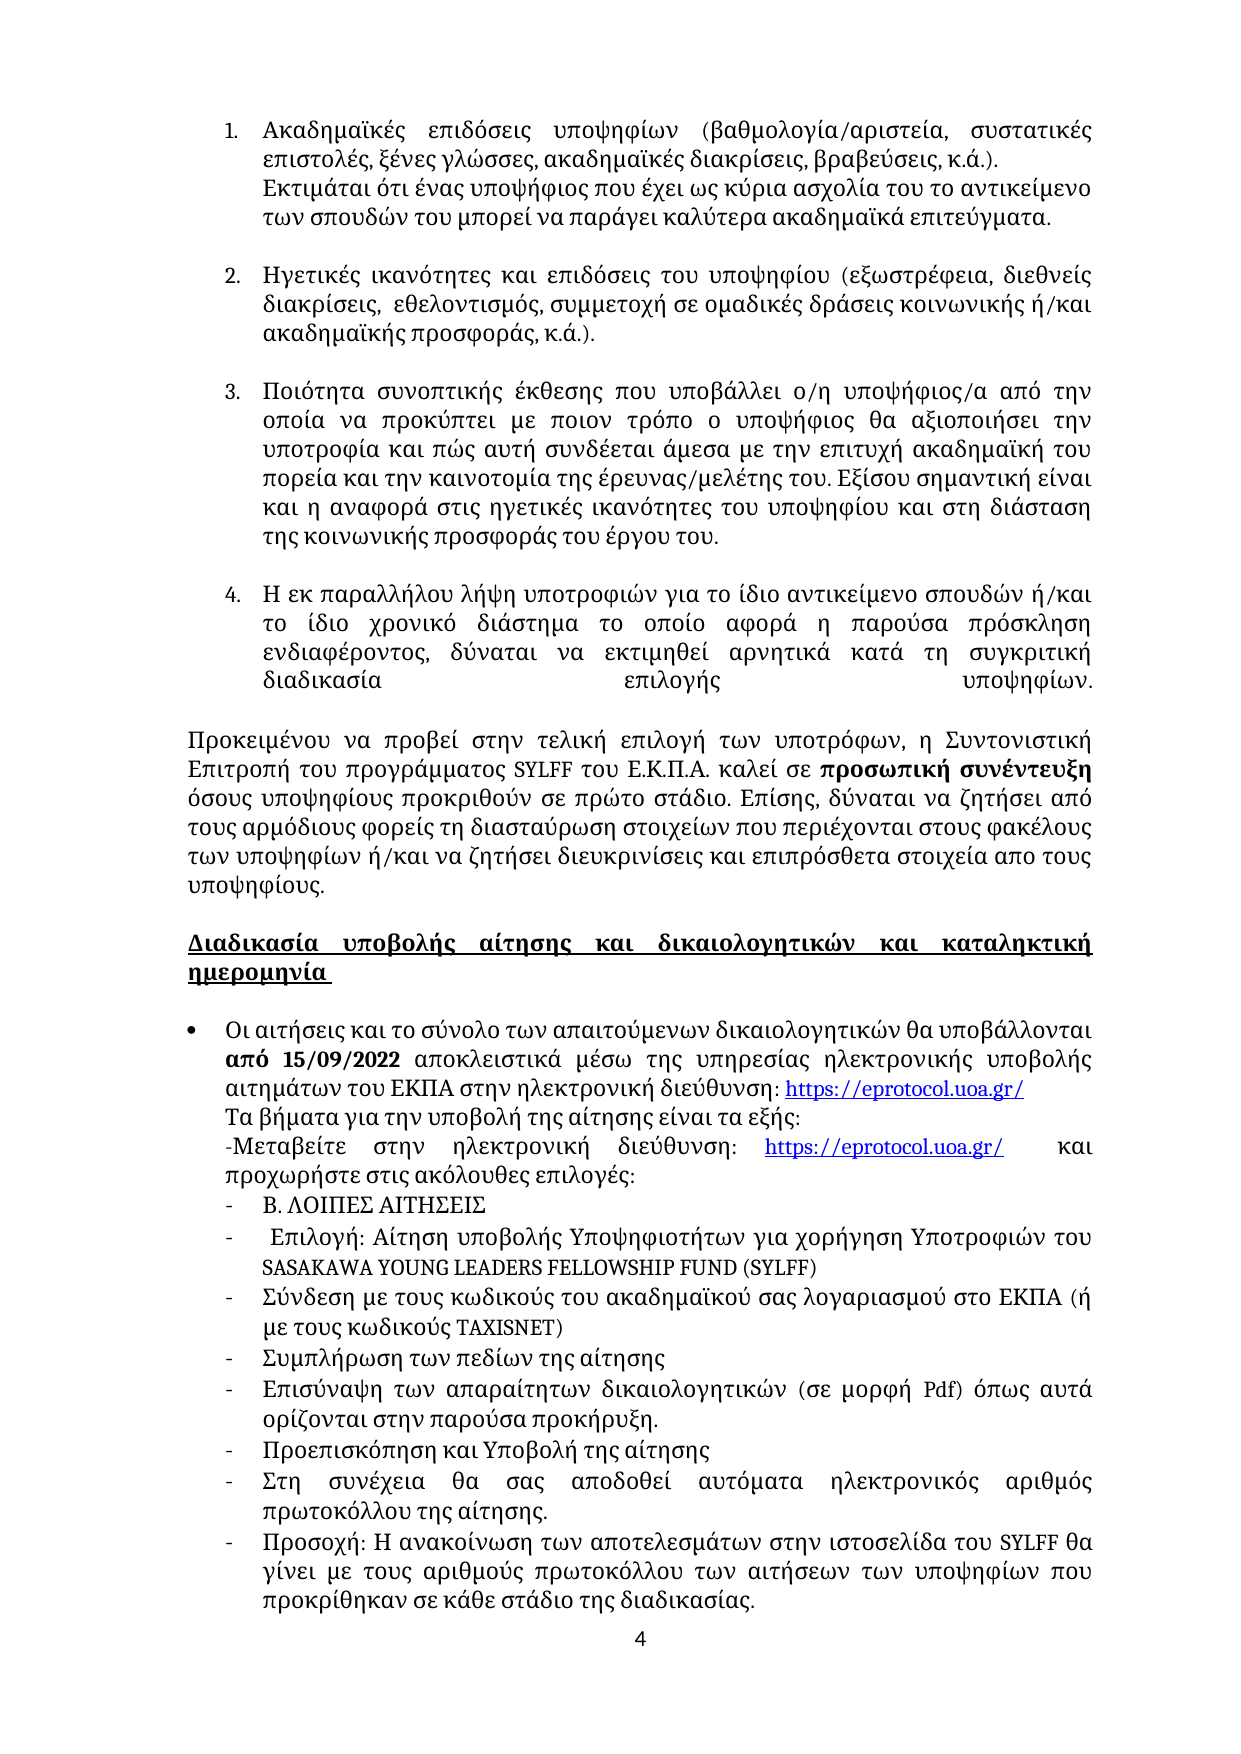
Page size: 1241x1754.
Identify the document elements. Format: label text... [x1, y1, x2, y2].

text Διαδικασία υποβολής αίτησης και δικαιολογητικών και καταληκτική ημερομηνία [187, 954, 1093, 986]
list Οι αιτήσεις και το σύνολο των απαιτούμενων δικαιολογητικών θα υποβάλλονται από 15/09/2022 αποκλειστικά μέσω της υπηρεσίας ηλεκτρονικής υποβολής αιτημάτων του ΕΚΠΑ στην ηλεκτρονική διεύθυνση: https://eprotocol.uoa.gr/ [187, 1018, 1093, 1102]
list Ποιότητα συνοπτικής έκθεσης που υποβάλλει ο/η υποψήφιος/α από την οποία να προκύπτει με ποιον τρόπο ο υποψήφιος θα αξιοποιήσει την υποτροφία και πώς αυτή συνδέεται άμεσα με την επιτυχή ακαδημαϊκή του πορεία και την καινοτομία της έρευνας/μελέτης του. Εξίσου σημαντική είναι και η αναφορά στις ηγετικές ικανότητες του υποψηφίου και στη διάσταση της κοινωνικής προσφοράς του έργου του. [225, 379, 1093, 550]
list Προεπισκόπηση και Υποβολή της αίτησης [225, 1436, 1093, 1464]
list Ακαδημαϊκές επιδόσεις υποψηφίων (βαθμολογία/αριστεία, συστατικές επιστολές, ξένες γλώσσες, ακαδημαϊκές διακρίσεις, βραβεύσεις, κ.ά.). [225, 118, 1093, 173]
text Προκειμένου να προβεί στην τελική επιλογή των υποτρόφων, η Συντονιστική Επιτροπή του προγράμματος SYLFF του Ε.Κ.Π.Α. καλεί σε προσωπική συνέντευξη όσους υποψηφίους προκριθούν σε πρώτο στάδιο. Επίσης, δύναται να ζητήσει από τους αρμόδιους φορείς τη διασταύρωση στοιχείων που περιέχονται στους φακέλους των υποψηφίων ή/και να ζητήσει διευκρινίσεις και επιπρόσθετα στοιχεία απο τους υποψηφίους. [187, 728, 1093, 899]
list Επιλογή: Αίτηση υποβολής Υποψηφιοτήτων για χορήγηση Υποτροφιών του SASAKAWA YOUNG LEADERS FELLOWSHIP FUND (SYLFF) [225, 1223, 1093, 1281]
list Τα βήματα για την υποβολή της αίτησης είναι τα εξής: [225, 1104, 1093, 1131]
list Επισύναψη των απαραίτητων δικαιολογητικών (σε μορφή Pdf) όπως αυτά ορίζονται στην παρούσα προκήρυξη. [225, 1375, 1093, 1433]
text -Μεταβείτε στην ηλεκτρονική διεύθυνση: https://eprotocol.uoa.gr/ και προχωρήστε στις ακόλουθες επιλογές: [225, 1133, 1093, 1189]
list Συμπλήρωση των πεδίων της αίτησης [225, 1344, 1093, 1372]
text Εκτιμάται ότι ένας υποψήφιος που έχει ως κύρια ασχολία του το αντικείμενο των σπουδών του μπορεί να παράγει καλύτερα ακαδημαϊκά επιτεύγματα. [262, 176, 1093, 231]
list Σύνδεση με τους κωδικούς του ακαδημαϊκού σας λογαριασμού στο ΕΚΠΑ (ή με τους κωδικούς TAXISNET) [225, 1283, 1093, 1341]
list Ηγετικές ικανότητες και επιδόσεις του υποψηφίου (εξωστρέφεια, διεθνείς διακρίσεις, εθελοντισμός, συμμετοχή σε ομαδικές δράσεις κοινωνικής ή/και ακαδημαϊκής προσφοράς, κ.ά.). [225, 263, 1093, 347]
list Στη συνέχεια θα σας αποδοθεί αυτόματα ηλεκτρονικός αριθμός πρωτοκόλλου της αίτησης. [225, 1467, 1093, 1525]
list Β. ΛΟΙΠΕΣ ΑΙΤΗΣΕΙΣ [225, 1191, 1093, 1220]
list Η εκ παραλλήλου λήψη υποτροφιών για το ίδιο αντικείμενο σπουδών ή/και το ίδιο χρονικό διάστημα το οποίο αφορά η παρούσα πρόσκληση ενδιαφέροντος, δύναται να εκτιμηθεί αρνητικά κατά τη συγκριτική διαδικασία επιλογής υποψηφίων. [225, 581, 1093, 725]
list Προσοχή: Η ανακοίνωση των αποτελεσμάτων στην ιστοσελίδα του SYLFF θα γίνει με τους αριθμούς πρωτοκόλλου των αιτήσεων των υποψηφίων που προκρίθηκαν σε κάθε στάδιο της διαδικασίας. [225, 1527, 1093, 1614]
text Διαδικασία υποβολής αίτησης και δικαιολογητικών και καταληκτική ημερομηνία [187, 931, 1093, 953]
